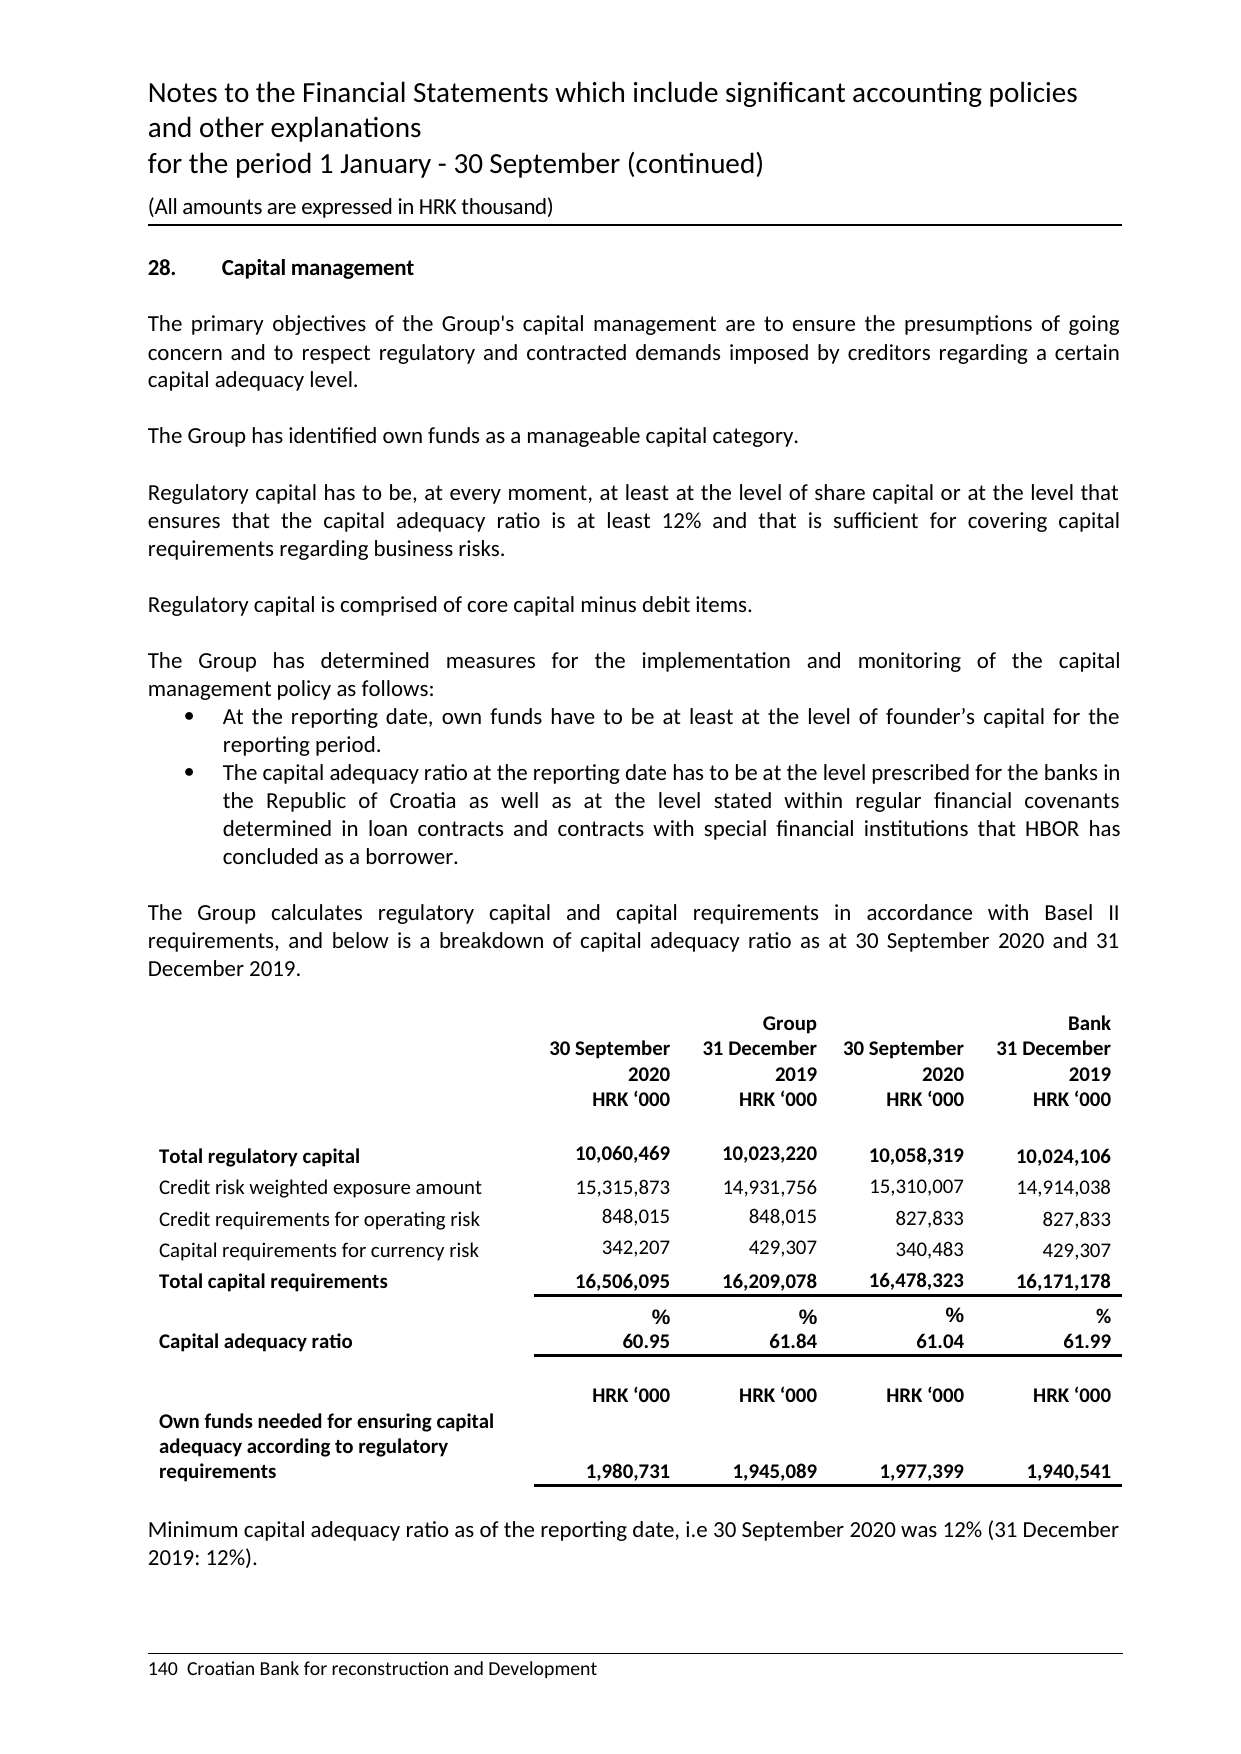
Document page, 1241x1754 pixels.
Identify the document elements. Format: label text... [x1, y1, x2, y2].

text The Group calculates regulatory capital and capital requirements in accordance with Basel II requirements, and below is a breakdown of capital adequacy ratio as at 30 September 2020 and 31 December 2019. [148, 898, 1122, 982]
text Minimum capital adequacy ratio as of the reporting date, i.e 30 September 2020 was 12% (31 December 2019: 12%). [148, 1515, 1122, 1571]
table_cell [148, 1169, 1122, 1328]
list At the reporting date, own funds have to be at least at the level of founder’s capital for the reporting period. [185, 702, 1122, 758]
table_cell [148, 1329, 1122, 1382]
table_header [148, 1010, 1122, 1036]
text 28. Capital management [148, 253, 1122, 282]
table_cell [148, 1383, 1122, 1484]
text Regulatory capital is comprised of core capital minus debit items. [148, 590, 1122, 618]
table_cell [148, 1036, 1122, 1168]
text The Group has identified own funds as a manageable capital category. [148, 422, 1122, 450]
list The capital adequacy ratio at the reporting date has to be at the level prescribed for the banks in the Republic of Croatia as well as at the level stated within regular financial covenants determined in loan contracts and contracts with special financial institutions that HBOR has concluded as a borrower. [185, 758, 1122, 870]
text Regulatory capital has to be, at every moment, at least at the level of share capital or at the level that ensures that the capital adequacy ratio is at least 12% and that is sufficient for covering capital requirements regarding business risks. [148, 478, 1122, 562]
text The Group has determined measures for the implementation and monitoring of the capital management policy as follows: [148, 646, 1122, 702]
text The primary objectives of the Group's capital management are to ensure the presumptions of going concern and to respect regulatory and contracted demands imposed by creditors regarding a certain capital adequacy level. [148, 309, 1122, 394]
